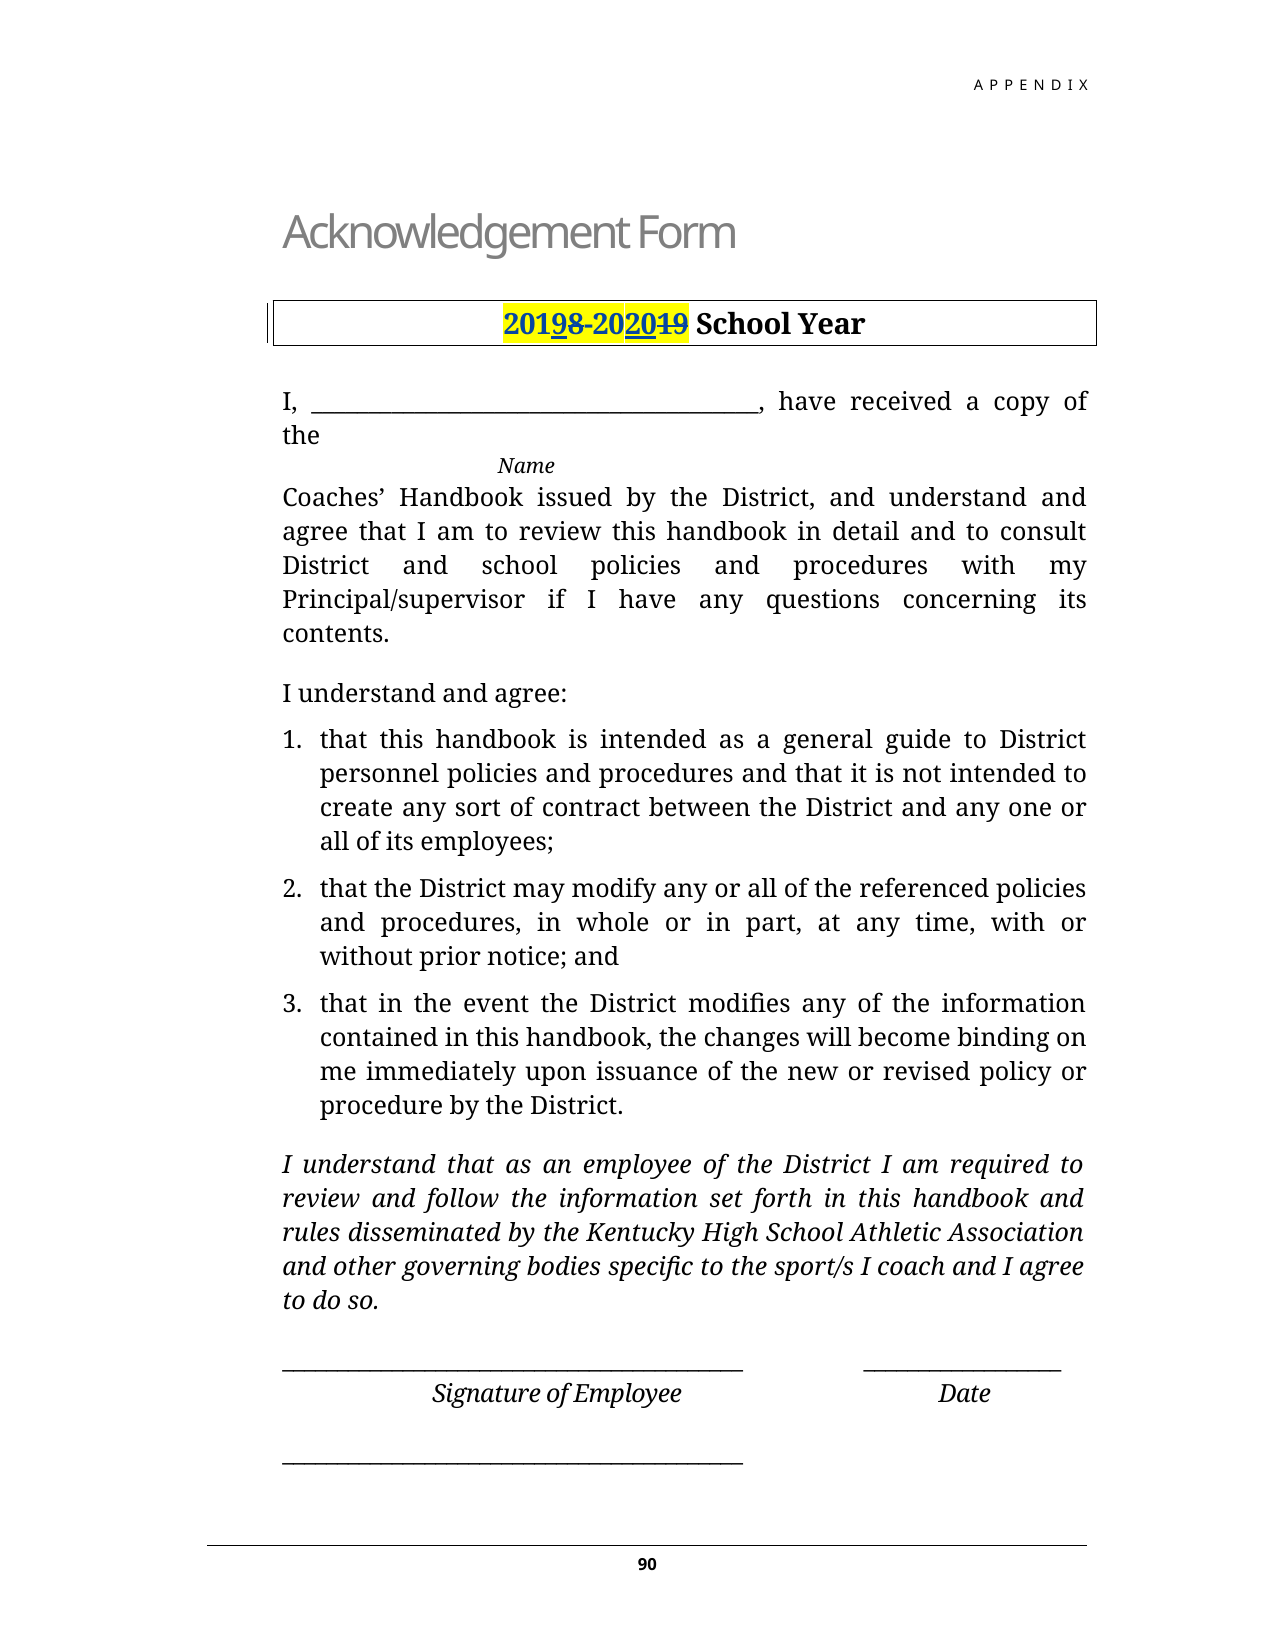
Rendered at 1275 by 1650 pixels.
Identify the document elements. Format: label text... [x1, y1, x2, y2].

text __________________________________________ __________________ [282, 1342, 1087, 1376]
title Acknowledgement Form [282, 200, 862, 262]
text 201-20 School Year [274, 301, 1096, 345]
text I, _______________________________________, have received a copy of the [282, 383, 1087, 451]
text I understand and agree: [282, 675, 1087, 709]
text __________________________________________ [282, 1435, 1087, 1469]
list that this handbook is intended as a general guide to District personnel policies and procedures and that it is not intended to create any sort of contract between the District and any one or all of its employees; [282, 722, 1087, 858]
text I understand that as an employee of the District I am required to review and follow the information set forth in this handbook and rules disseminated by the Athletic Association and other governing bodies specific to the sport/s I coach and I agree to do so. [282, 1146, 1087, 1317]
list that the District may modify any or all of the referenced policies and procedures, in whole or in part, at any time, with or without prior notice; and [282, 871, 1087, 973]
text Name [282, 451, 1087, 480]
text Signature of Employee Date [282, 1376, 1087, 1410]
list that in the event the District modifies any of the information contained in this handbook, the changes will become binding on me immediately upon issuance of the new or revised policy or procedure by the District. [282, 985, 1087, 1121]
text Coaches’ Handbook issued by the District, and understand and agree that I am to review this handbook in detail and to consult District and school policies and procedures with my Principal/supervisor if I have any questions concerning its contents. [282, 480, 1087, 650]
